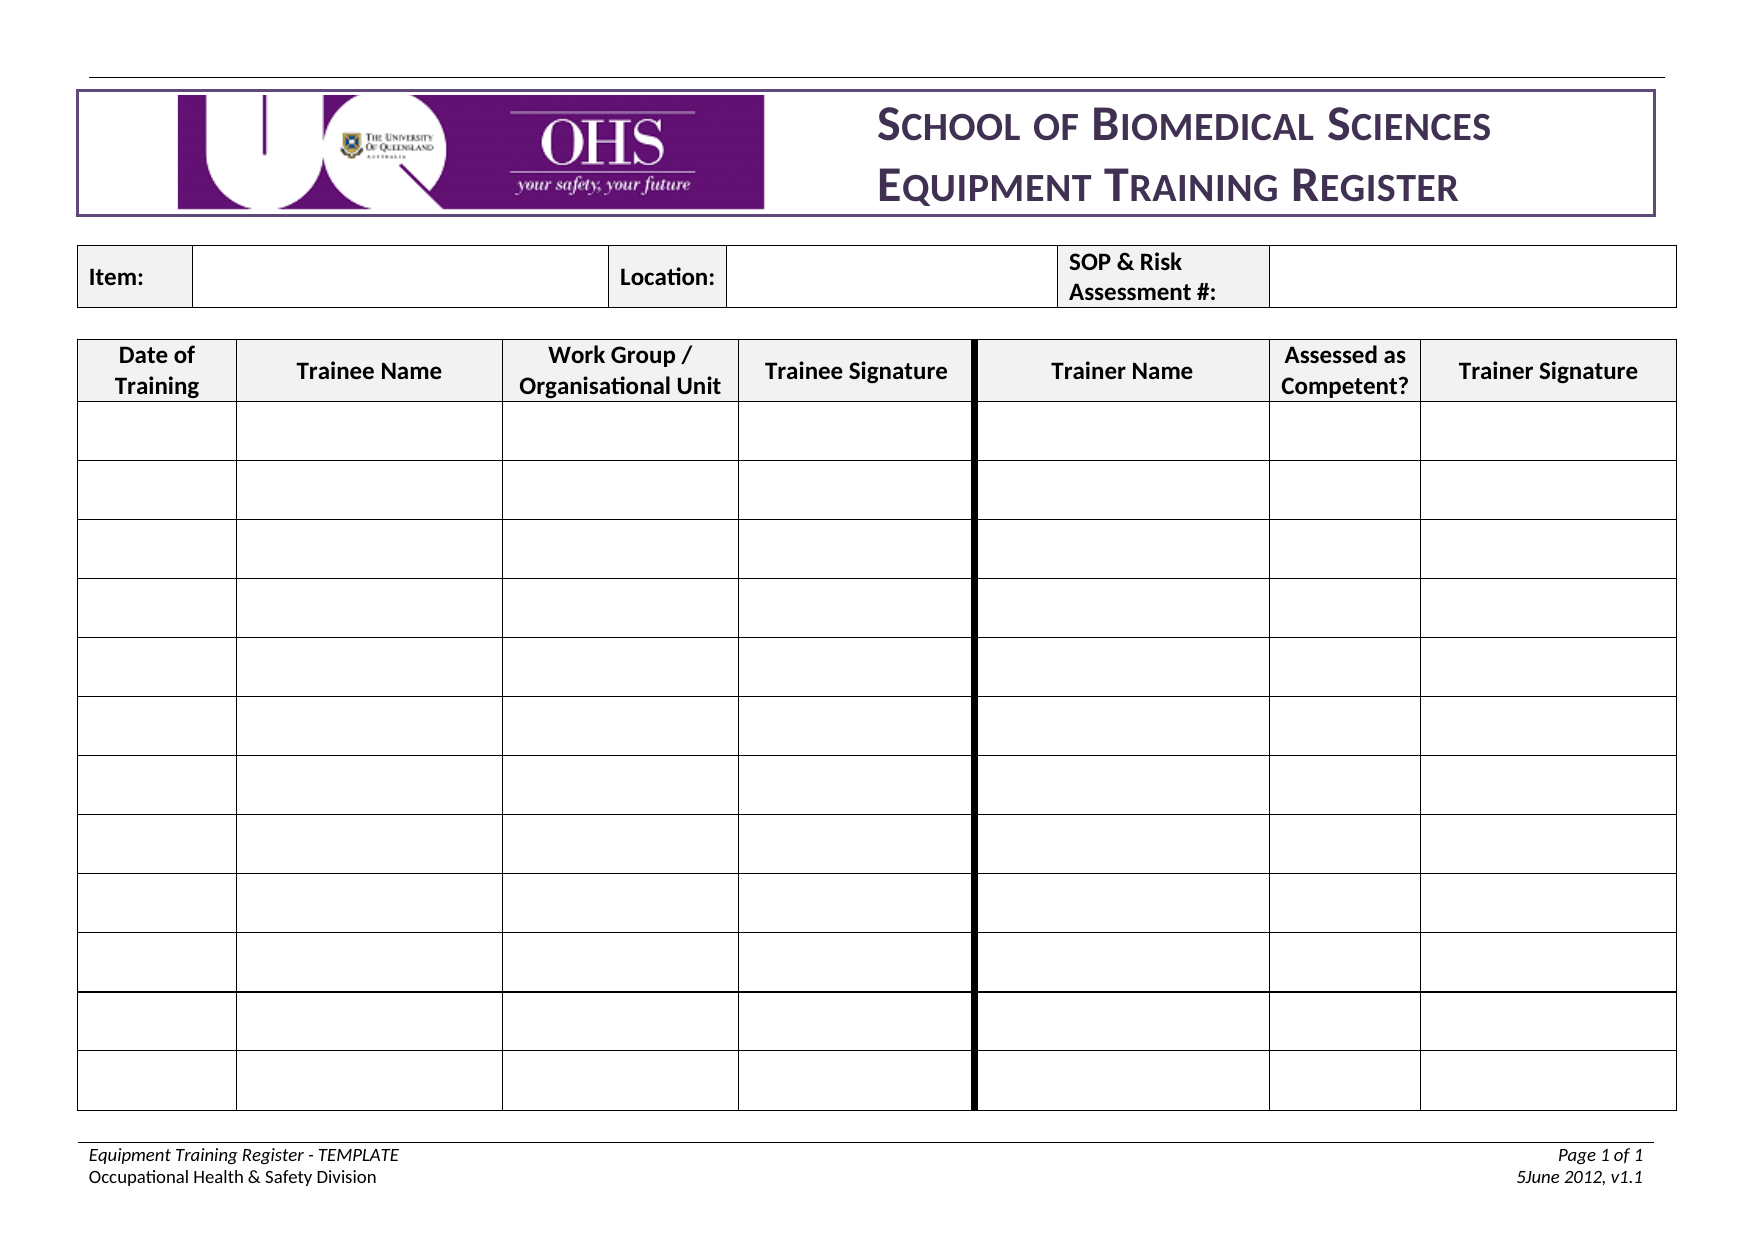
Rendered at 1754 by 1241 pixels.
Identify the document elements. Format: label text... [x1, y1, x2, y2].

table_cell [1270, 579, 1420, 637]
table_cell [978, 697, 1269, 755]
table_cell [1270, 638, 1420, 696]
table_cell [1421, 461, 1676, 519]
table_cell [978, 815, 1269, 873]
table_header [193, 246, 608, 307]
table_cell [1421, 579, 1676, 637]
table_cell [237, 993, 502, 1050]
table_cell [237, 697, 502, 755]
table_cell [1270, 1051, 1420, 1109]
table_cell [739, 993, 971, 1050]
table_cell [78, 1051, 236, 1109]
table_header Trainer Name [978, 340, 1269, 401]
table_cell [978, 756, 1269, 814]
table_cell [503, 1051, 738, 1109]
table_cell [739, 638, 971, 696]
table_cell [503, 874, 738, 932]
table_header [1270, 246, 1676, 307]
table_cell [503, 461, 738, 519]
table_header [79, 92, 866, 214]
table_cell [978, 638, 1269, 696]
table_cell [78, 520, 236, 578]
table_cell [739, 579, 971, 637]
table_header Location: [609, 246, 726, 307]
table_cell [739, 697, 971, 755]
table_cell [1270, 933, 1420, 991]
table_cell [78, 874, 236, 932]
table_cell [503, 520, 738, 578]
table_cell [1270, 461, 1420, 519]
table_cell [739, 933, 971, 991]
table_header Work Group / Organisational Unit [503, 340, 738, 401]
table_cell [503, 815, 738, 873]
table_cell [1270, 756, 1420, 814]
table_cell [978, 461, 1269, 519]
table_cell [739, 815, 971, 873]
table_cell [237, 933, 502, 991]
table_header SOP & Risk Assessment #: [1058, 246, 1269, 307]
table_cell [739, 402, 971, 460]
picture [177, 95, 766, 211]
table_cell [978, 933, 1269, 991]
table_cell [1421, 756, 1676, 814]
table_cell [739, 1051, 971, 1109]
table_cell [237, 874, 502, 932]
table_cell [1421, 993, 1676, 1050]
table_cell [237, 402, 502, 460]
table_cell [503, 756, 738, 814]
table_cell [978, 520, 1269, 578]
table_header School of Biomedical Sciences Equipment Training Register [866, 92, 1653, 214]
table_cell [503, 697, 738, 755]
table_cell [1270, 874, 1420, 932]
table_cell [78, 993, 236, 1050]
table_cell [739, 520, 971, 578]
table_cell [503, 579, 738, 637]
table_cell [1270, 520, 1420, 578]
table_cell [1421, 520, 1676, 578]
table_cell [503, 933, 738, 991]
table_cell [1270, 815, 1420, 873]
table_header Trainer Signature [1421, 340, 1676, 401]
table_cell [978, 993, 1269, 1050]
table_cell [978, 874, 1269, 932]
table_cell [237, 520, 502, 578]
table_cell [1421, 697, 1676, 755]
table_cell [237, 461, 502, 519]
table_cell [78, 461, 236, 519]
table_cell [503, 993, 738, 1050]
table_cell [78, 638, 236, 696]
table_cell [978, 402, 1269, 460]
table_cell [978, 1051, 1269, 1109]
table_cell [78, 402, 236, 460]
table_cell [1270, 402, 1420, 460]
table_header Item: [78, 246, 192, 307]
table_cell [1270, 993, 1420, 1050]
table_cell [78, 815, 236, 873]
table_cell [78, 697, 236, 755]
table_cell [503, 638, 738, 696]
table_cell [78, 579, 236, 637]
table_cell [237, 579, 502, 637]
table_cell [237, 815, 502, 873]
table_cell [1421, 815, 1676, 873]
table_cell [237, 1051, 502, 1109]
table_cell [1421, 874, 1676, 932]
table_header Trainee Signature [739, 340, 971, 401]
table_cell [1421, 638, 1676, 696]
table_cell [1421, 1051, 1676, 1109]
table_cell [78, 933, 236, 991]
table_cell [1421, 933, 1676, 991]
table_cell [1421, 402, 1676, 460]
table_cell [739, 461, 971, 519]
table_cell [739, 874, 971, 932]
table_header Assessed as Competent? [1270, 340, 1420, 401]
table_cell [237, 638, 502, 696]
table_cell [78, 756, 236, 814]
table_header Trainee Name [237, 340, 502, 401]
table_cell [1270, 697, 1420, 755]
table_cell [237, 756, 502, 814]
table_header Date of Training [78, 340, 236, 401]
table_cell [978, 579, 1269, 637]
table_header [727, 246, 1057, 307]
table_cell [503, 402, 738, 460]
table_cell [739, 756, 971, 814]
